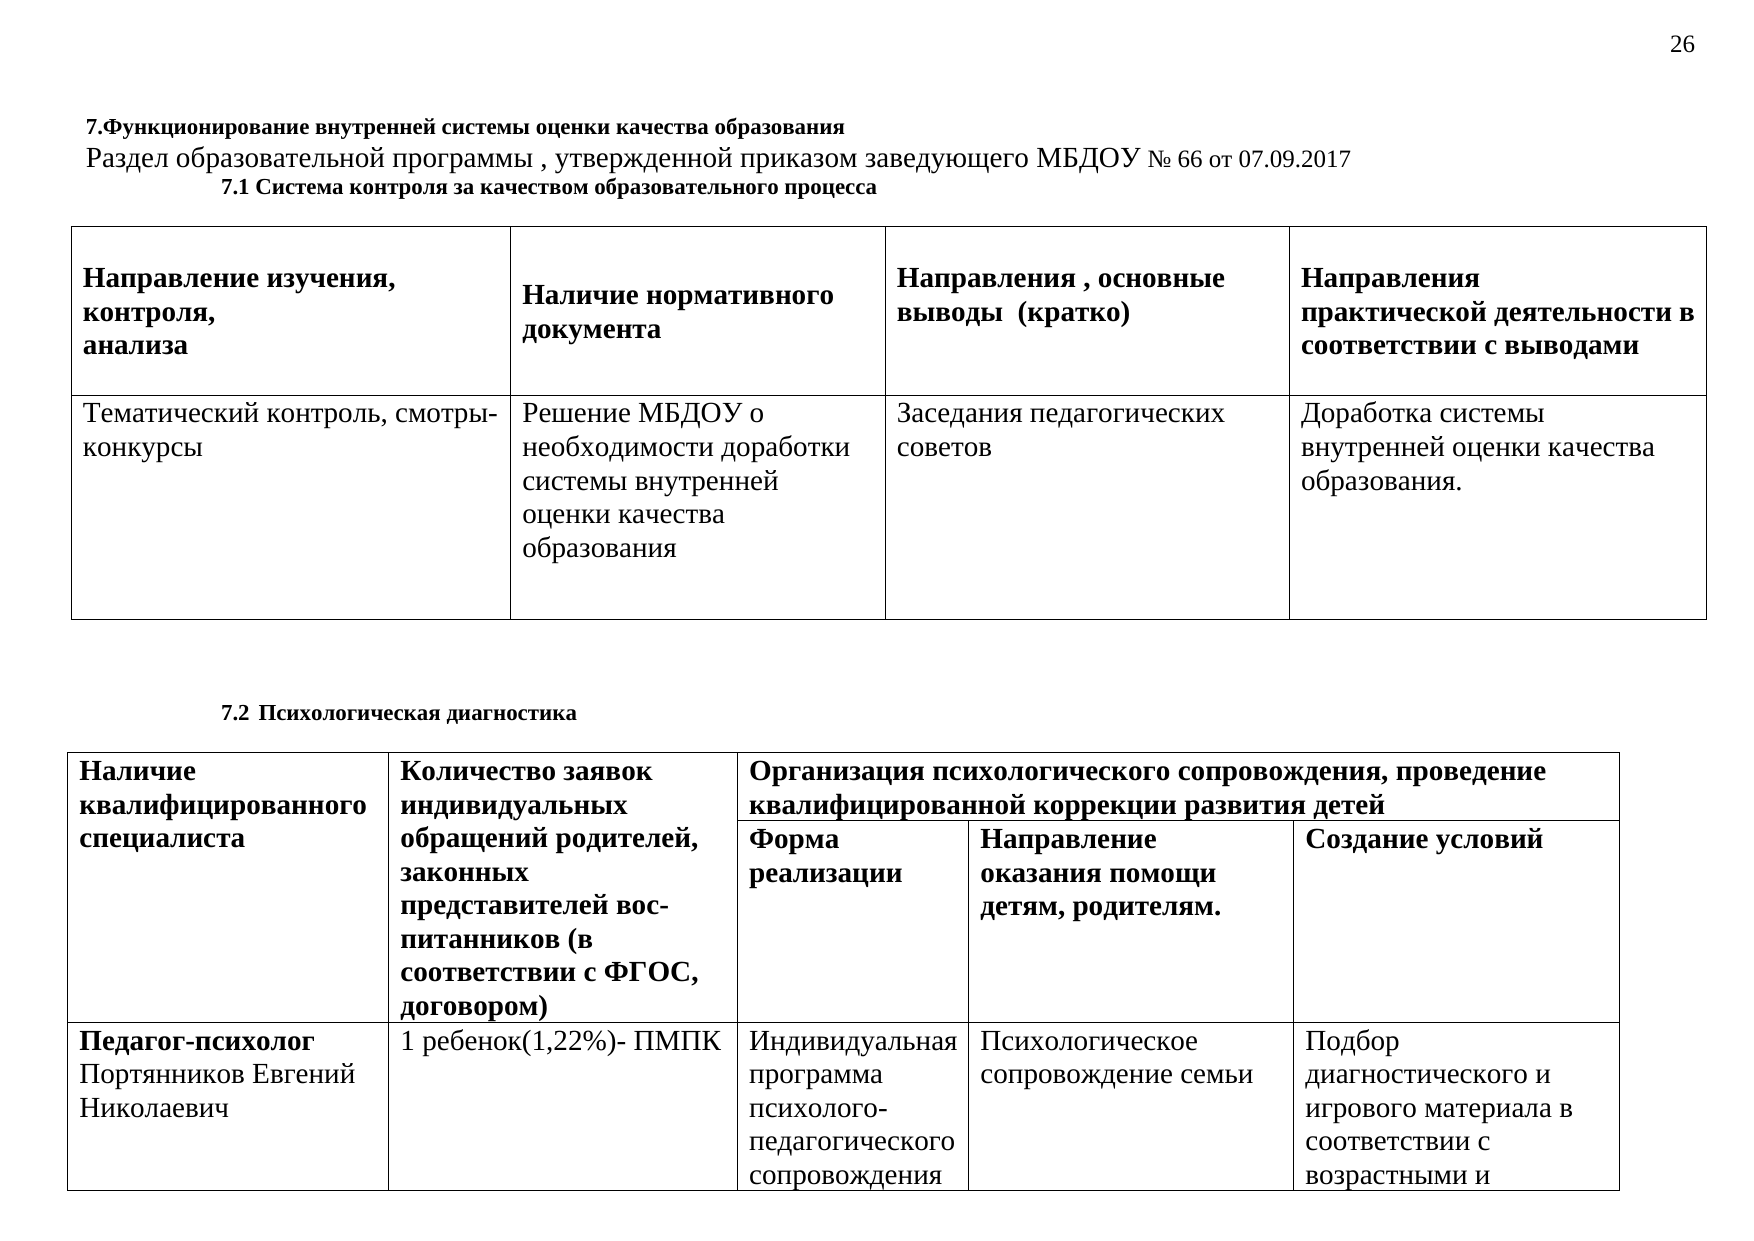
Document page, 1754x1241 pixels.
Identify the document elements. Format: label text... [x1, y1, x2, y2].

table_cell Создание условий [1294, 821, 1619, 1022]
table_header Организация психологического сопровождения, проведение квалифицированной коррекции развития детей [738, 753, 1619, 820]
table_header Направление изучения, контроля, анализа [72, 227, 510, 394]
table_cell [389, 1023, 737, 1190]
text 7.1 Система контроля за качеством образовательного процесса [221, 173, 1695, 199]
table_cell Форма реализации [738, 821, 968, 1022]
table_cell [738, 1023, 968, 1190]
table_cell Заседания педагогических советов [886, 396, 1289, 619]
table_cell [1294, 1023, 1619, 1190]
table_header Наличие нормативного документа [511, 227, 885, 394]
table_header Количество заявок индивидуальных обращений родителей, законных представителей вос- питанников (в соответствии с ФГОС, договором) [389, 753, 737, 1022]
list Психологическая диагностика [221, 699, 1695, 726]
table_cell Доработка системы внутренней оценки качества образования. [1290, 396, 1706, 619]
text 7.Функционирование внутренней системы оценки качества образования [86, 113, 1695, 140]
text Раздел образовательной программы , утвержденной приказом заведующего МБДОУ № 66 от 07.09.2017 [86, 140, 1695, 173]
table_cell Направление оказания помощи детям, родителям. [969, 821, 1293, 1022]
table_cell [68, 1023, 388, 1190]
table_cell Тематический контроль, смотры-конкурсы [72, 396, 510, 619]
table_cell Решение МБДОУ о необходимости доработки системы внутренней оценки качества образования [511, 396, 885, 619]
table_header Направления , основные выводы (кратко) [886, 227, 1289, 394]
table_header Направления практической деятельности в соответствии с выводами [1290, 227, 1706, 394]
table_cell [969, 1023, 1293, 1190]
table_header Наличие квалифицированного специалиста [68, 753, 388, 1022]
